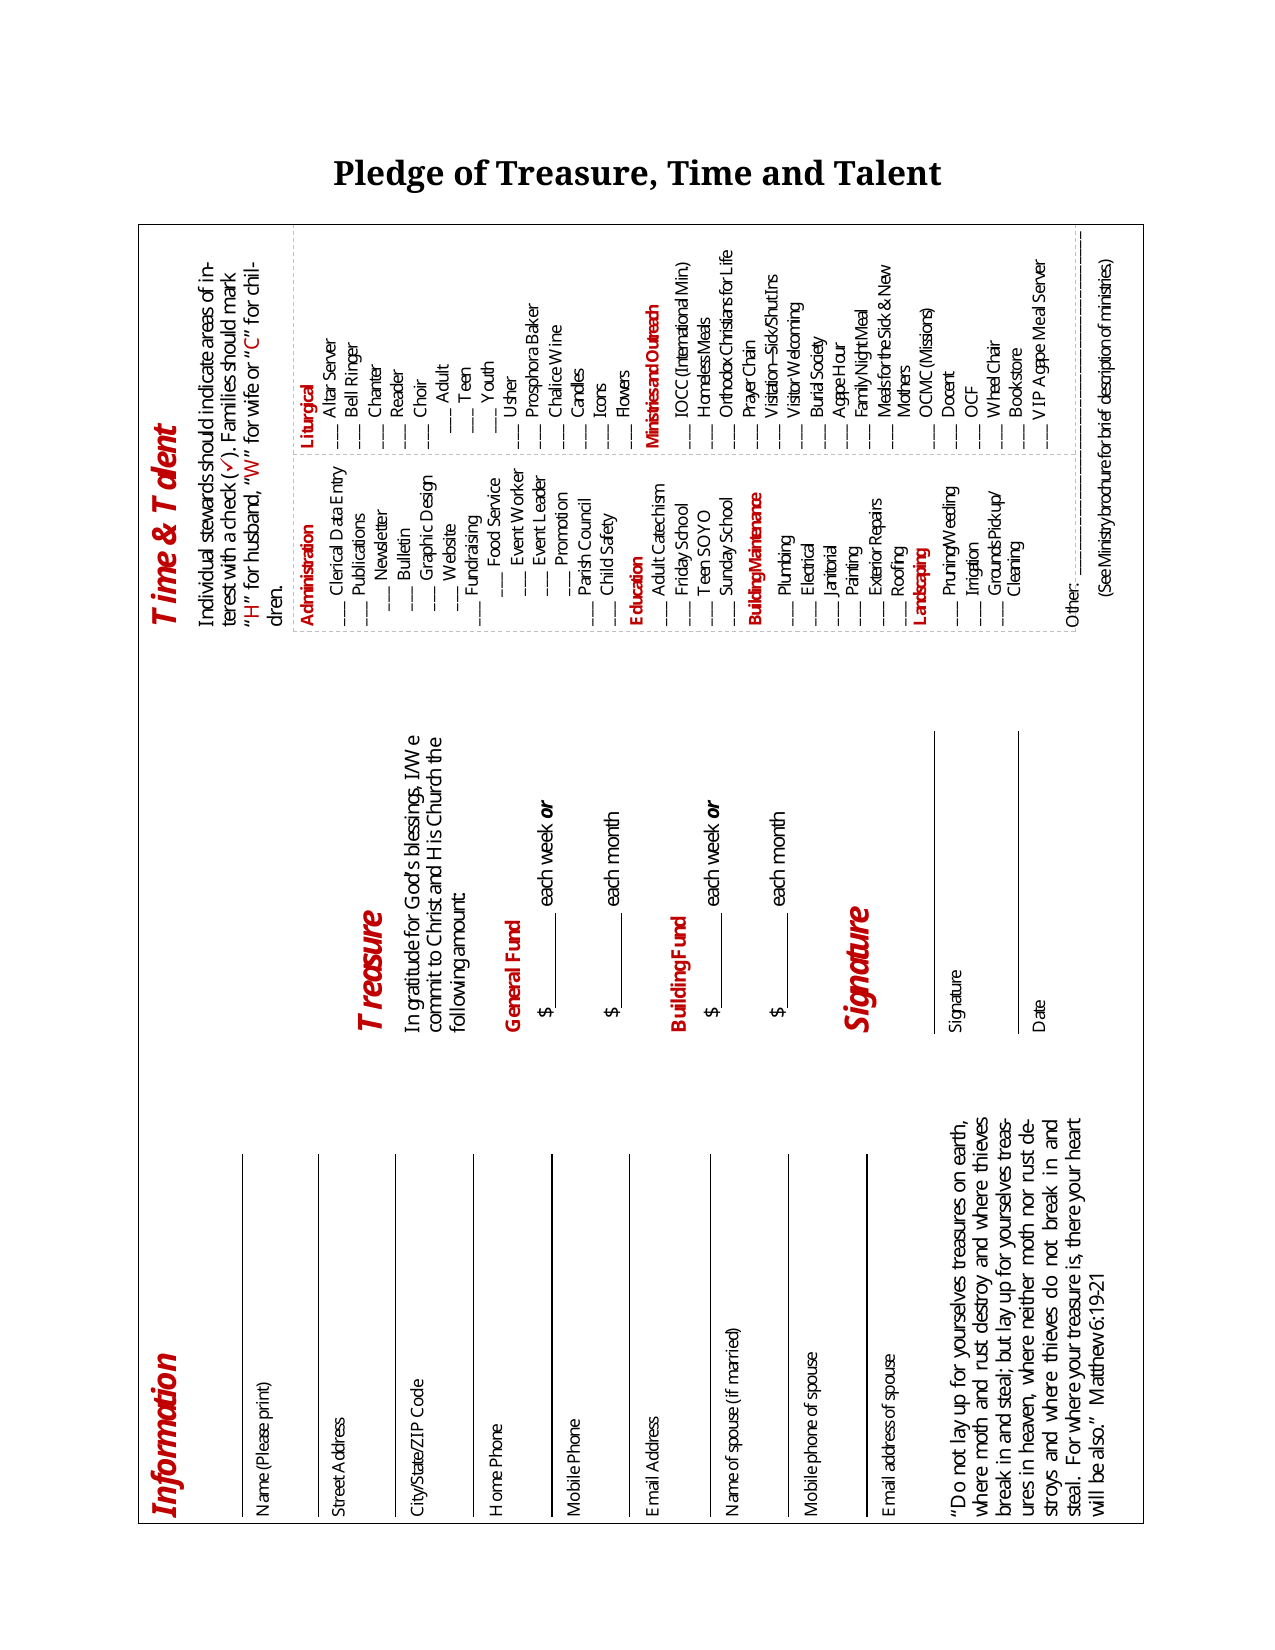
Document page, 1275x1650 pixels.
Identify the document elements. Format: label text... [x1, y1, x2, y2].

text Pledge of Treasure, Time and Talent [150, 150, 1125, 195]
